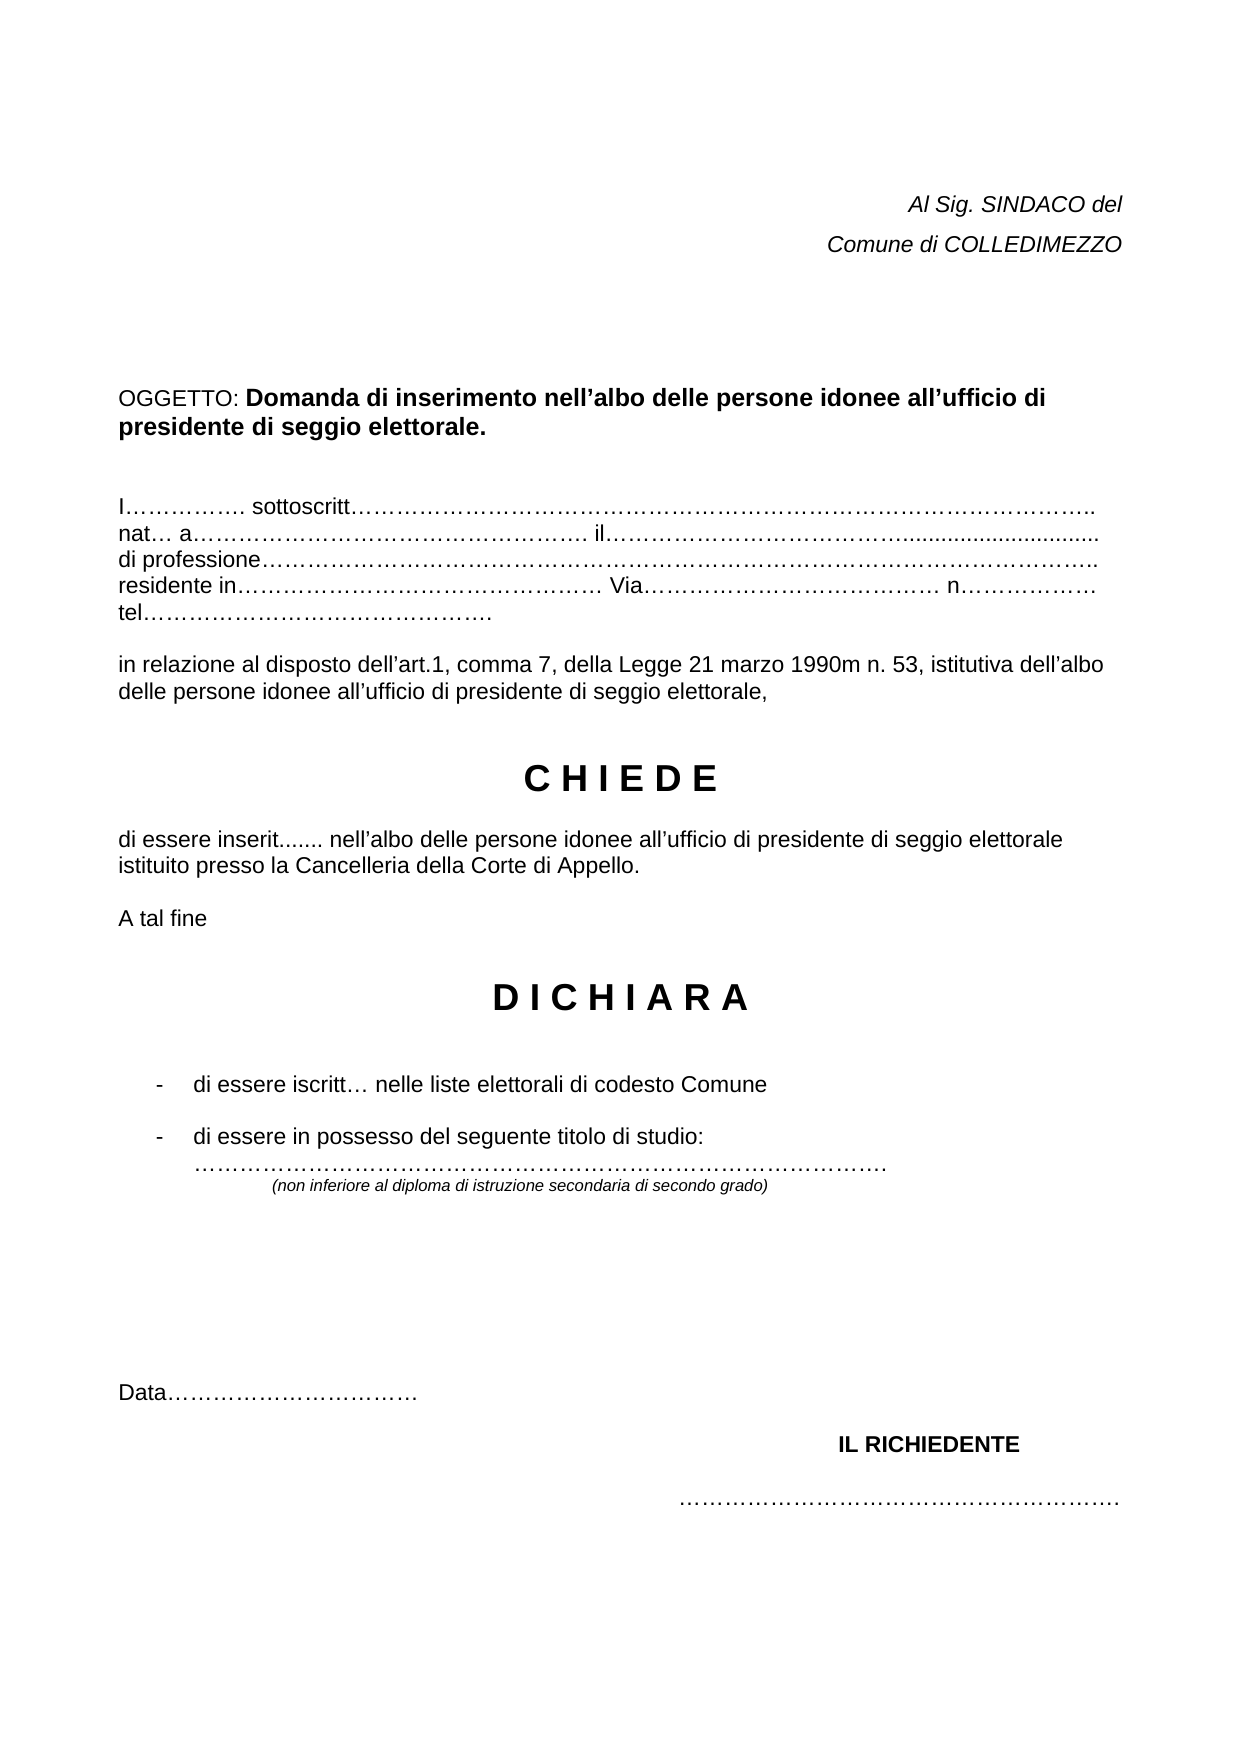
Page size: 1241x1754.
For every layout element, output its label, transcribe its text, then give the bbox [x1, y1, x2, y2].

text Data…………………………… IL RICHIEDENTE …………………………………………………. [118, 1378, 1122, 1510]
list di essere iscritt… nelle liste elettorali di codesto Comune [156, 1071, 1122, 1097]
list di essere in possesso del seguente titolo di studio: ………………………………………………………………………………. (non inferiore al diploma di istruzione secondaria di secondo grado) [156, 1123, 1122, 1195]
list Al Sig. SINDACO del [650, 112, 1122, 218]
text I……………. sottoscritt…………………………………………………………………………………….. nat… a……………………………………………. il…………………………………............................... di professione……………………………………………………………………………………………….. residente in………………………………………… Via………………………………… n……………… tel………………………………………. in relazione al disposto dell’art.1, comma 7, della Legge 21 marzo 1990m n. 53, istitutiva dell’albo delle persone idonee all’ufficio di presidente di seggio elettorale, [118, 493, 1122, 704]
text D I C H I A R A [118, 975, 1122, 1018]
text di essere inserit....... nell’albo delle persone idonee all’ufficio di presidente di seggio elettorale istituito presso la Cancelleria della Corte di Appello. [118, 826, 1122, 879]
text A tal fine [118, 905, 1122, 932]
text OGGETTO: Domanda di inserimento nell’albo delle persone idonee all’ufficio di presidente di seggio elettorale. [118, 330, 1122, 440]
text C H I E D E [118, 757, 1122, 800]
list Comune di COLLEDIMEZZO [650, 231, 1122, 257]
